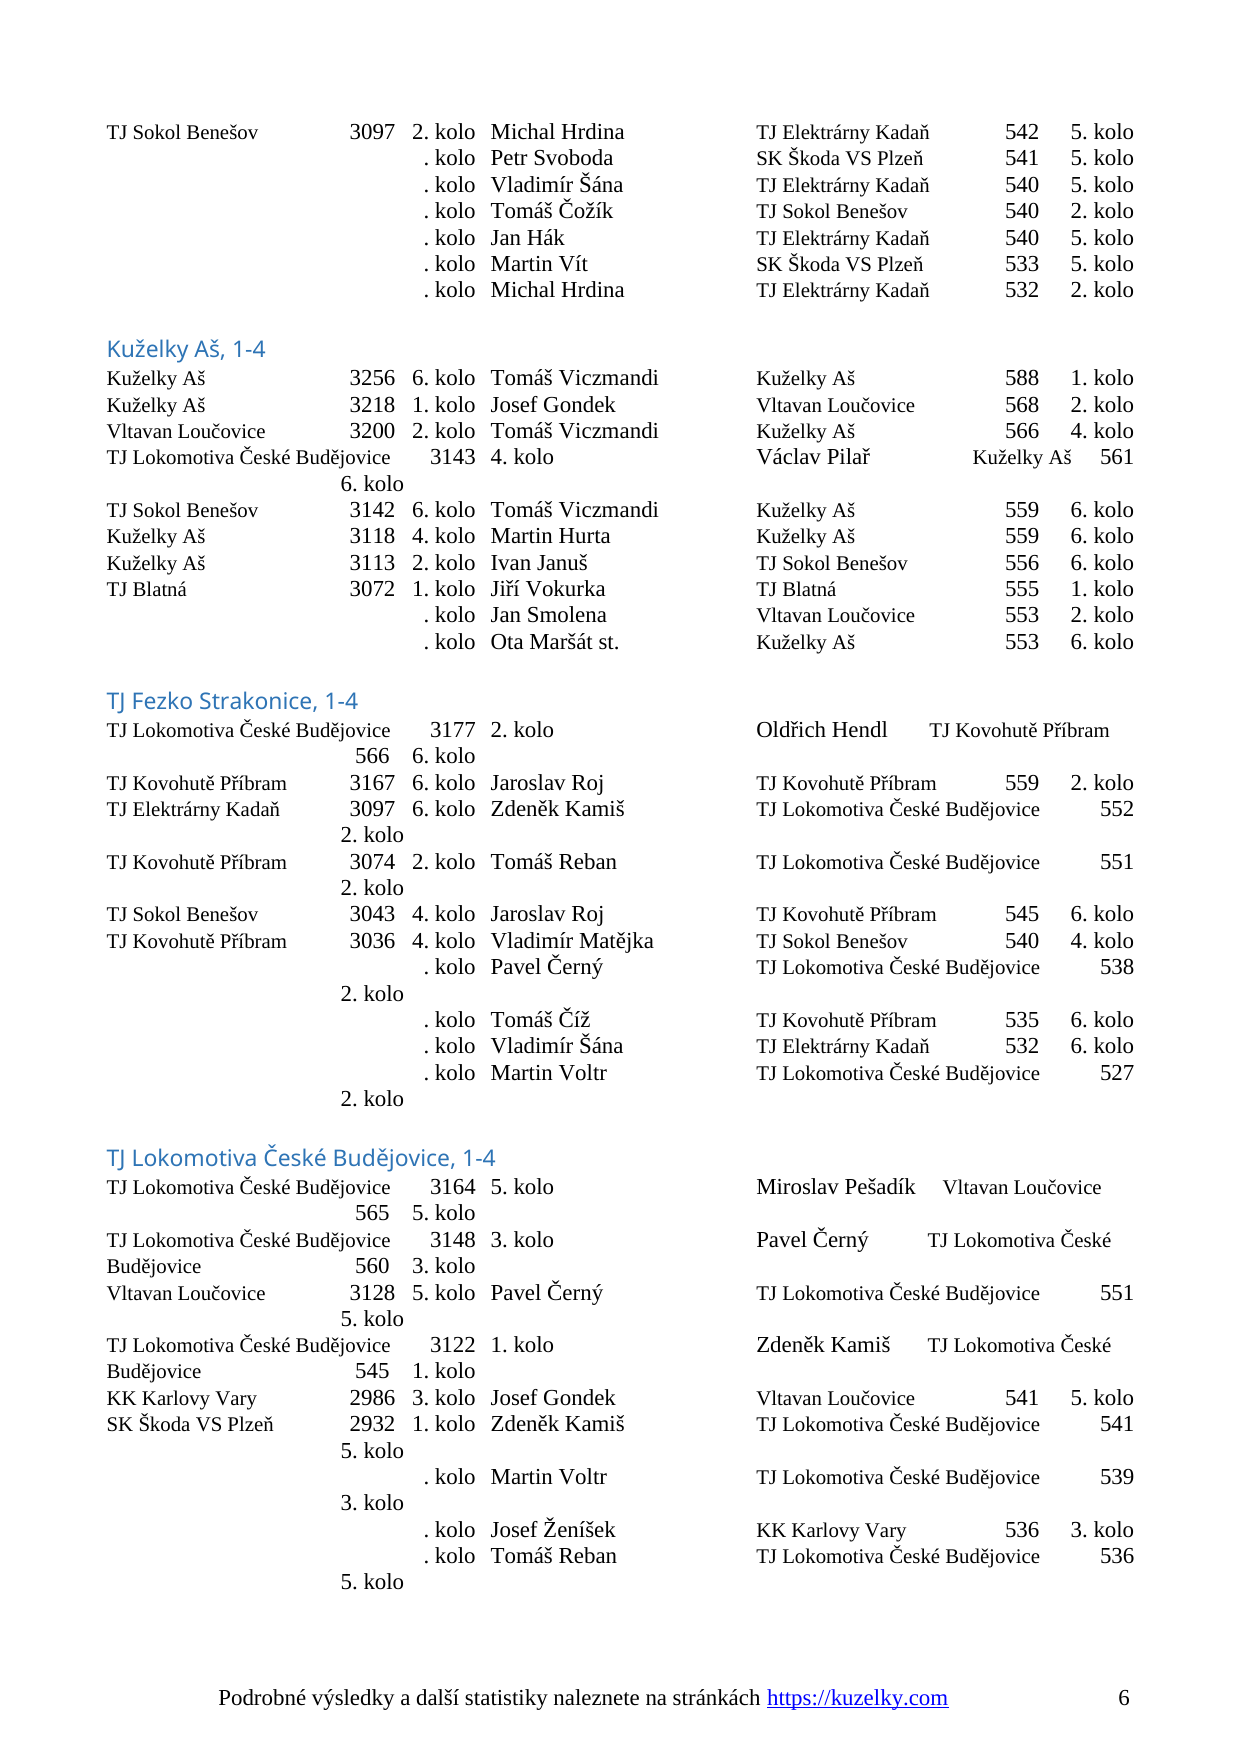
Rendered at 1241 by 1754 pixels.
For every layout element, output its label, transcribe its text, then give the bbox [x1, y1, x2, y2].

text TJ Lokomotiva České Budějovice 3122 1. kolo Zdeněk Kamiš TJ Lokomotiva České Budějovice 545 1. kolo [106, 1331, 1134, 1384]
text . kolo Martin Voltr TJ Lokomotiva České Budějovice 539 3. kolo [106, 1463, 1134, 1516]
text Vltavan Loučovice 3128 5. kolo Pavel Černý TJ Lokomotiva České Budějovice 551 5. kolo [106, 1278, 1134, 1331]
text TJ Lokomotiva České Budějovice 3143 4. kolo Václav Pilař Kuželky Aš 561 6. kolo [106, 443, 1134, 496]
subtitle Kuželky Aš, 1-4 [106, 333, 1134, 364]
text . kolo Jan Hák TJ Elektrárny Kadaň 540 5. kolo [106, 223, 1134, 250]
text . kolo Martin Vít SK Škoda VS Plzeň 533 5. kolo [106, 250, 1134, 276]
text . kolo Jan Smolena Vltavan Loučovice 553 2. kolo [106, 602, 1134, 628]
text TJ Kovohutě Příbram 3074 2. kolo Tomáš Reban TJ Lokomotiva České Budějovice 551 2. kolo [106, 848, 1134, 901]
text Kuželky Aš 3256 6. kolo Tomáš Viczmandi Kuželky Aš 588 1. kolo [106, 364, 1134, 391]
text . kolo Tomáš Reban TJ Lokomotiva České Budějovice 536 5. kolo [106, 1542, 1134, 1595]
text . kolo Tomáš Čožík TJ Sokol Benešov 540 2. kolo [106, 197, 1134, 223]
text TJ Lokomotiva České Budějovice 3148 3. kolo Pavel Černý TJ Lokomotiva České Budějovice 560 3. kolo [106, 1226, 1134, 1278]
text TJ Lokomotiva České Budějovice 3164 5. kolo Miroslav Pešadík Vltavan Loučovice 565 5. kolo [106, 1173, 1134, 1226]
subtitle TJ Fezko Strakonice, 1-4 [106, 685, 1134, 716]
text . kolo Tomáš Číž TJ Kovohutě Příbram 535 6. kolo [106, 1006, 1134, 1032]
text Vltavan Loučovice 3200 2. kolo Tomáš Viczmandi Kuželky Aš 566 4. kolo [106, 417, 1134, 443]
text TJ Blatná 3072 1. kolo Jiří Vokurka TJ Blatná 555 1. kolo [106, 575, 1134, 602]
text TJ Kovohutě Příbram 3167 6. kolo Jaroslav Roj TJ Kovohutě Příbram 559 2. kolo [106, 769, 1134, 795]
text TJ Sokol Benešov 3097 2. kolo Michal Hrdina TJ Elektrárny Kadaň 542 5. kolo [106, 118, 1134, 144]
text TJ Lokomotiva České Budějovice 3177 2. kolo Oldřich Hendl TJ Kovohutě Příbram 566 6. kolo [106, 716, 1134, 769]
text TJ Kovohutě Příbram 3036 4. kolo Vladimír Matějka TJ Sokol Benešov 540 4. kolo [106, 927, 1134, 953]
text Kuželky Aš 3113 2. kolo Ivan Januš TJ Sokol Benešov 556 6. kolo [106, 549, 1134, 575]
text . kolo Vladimír Šána TJ Elektrárny Kadaň 532 6. kolo [106, 1032, 1134, 1059]
text Kuželky Aš 3218 1. kolo Josef Gondek Vltavan Loučovice 568 2. kolo [106, 391, 1134, 417]
text . kolo Martin Voltr TJ Lokomotiva České Budějovice 527 2. kolo [106, 1059, 1134, 1111]
text TJ Sokol Benešov 3043 4. kolo Jaroslav Roj TJ Kovohutě Příbram 545 6. kolo [106, 901, 1134, 927]
text . kolo Michal Hrdina TJ Elektrárny Kadaň 532 2. kolo [106, 276, 1134, 303]
text . kolo Pavel Černý TJ Lokomotiva České Budějovice 538 2. kolo [106, 953, 1134, 1006]
text SK Škoda VS Plzeň 2932 1. kolo Zdeněk Kamiš TJ Lokomotiva České Budějovice 541 5. kolo [106, 1410, 1134, 1463]
text . kolo Vladimír Šána TJ Elektrárny Kadaň 540 5. kolo [106, 171, 1134, 197]
text . kolo Josef Ženíšek KK Karlovy Vary 536 3. kolo [106, 1516, 1134, 1542]
text . kolo Petr Svoboda SK Škoda VS Plzeň 541 5. kolo [106, 144, 1134, 171]
subtitle TJ Lokomotiva České Budějovice, 1-4 [106, 1142, 1134, 1173]
text . kolo Ota Maršát st. Kuželky Aš 553 6. kolo [106, 628, 1134, 654]
text TJ Elektrárny Kadaň 3097 6. kolo Zdeněk Kamiš TJ Lokomotiva České Budějovice 552 2. kolo [106, 795, 1134, 848]
text KK Karlovy Vary 2986 3. kolo Josef Gondek Vltavan Loučovice 541 5. kolo [106, 1384, 1134, 1410]
text Kuželky Aš 3118 4. kolo Martin Hurta Kuželky Aš 559 6. kolo [106, 522, 1134, 549]
text TJ Sokol Benešov 3142 6. kolo Tomáš Viczmandi Kuželky Aš 559 6. kolo [106, 496, 1134, 522]
